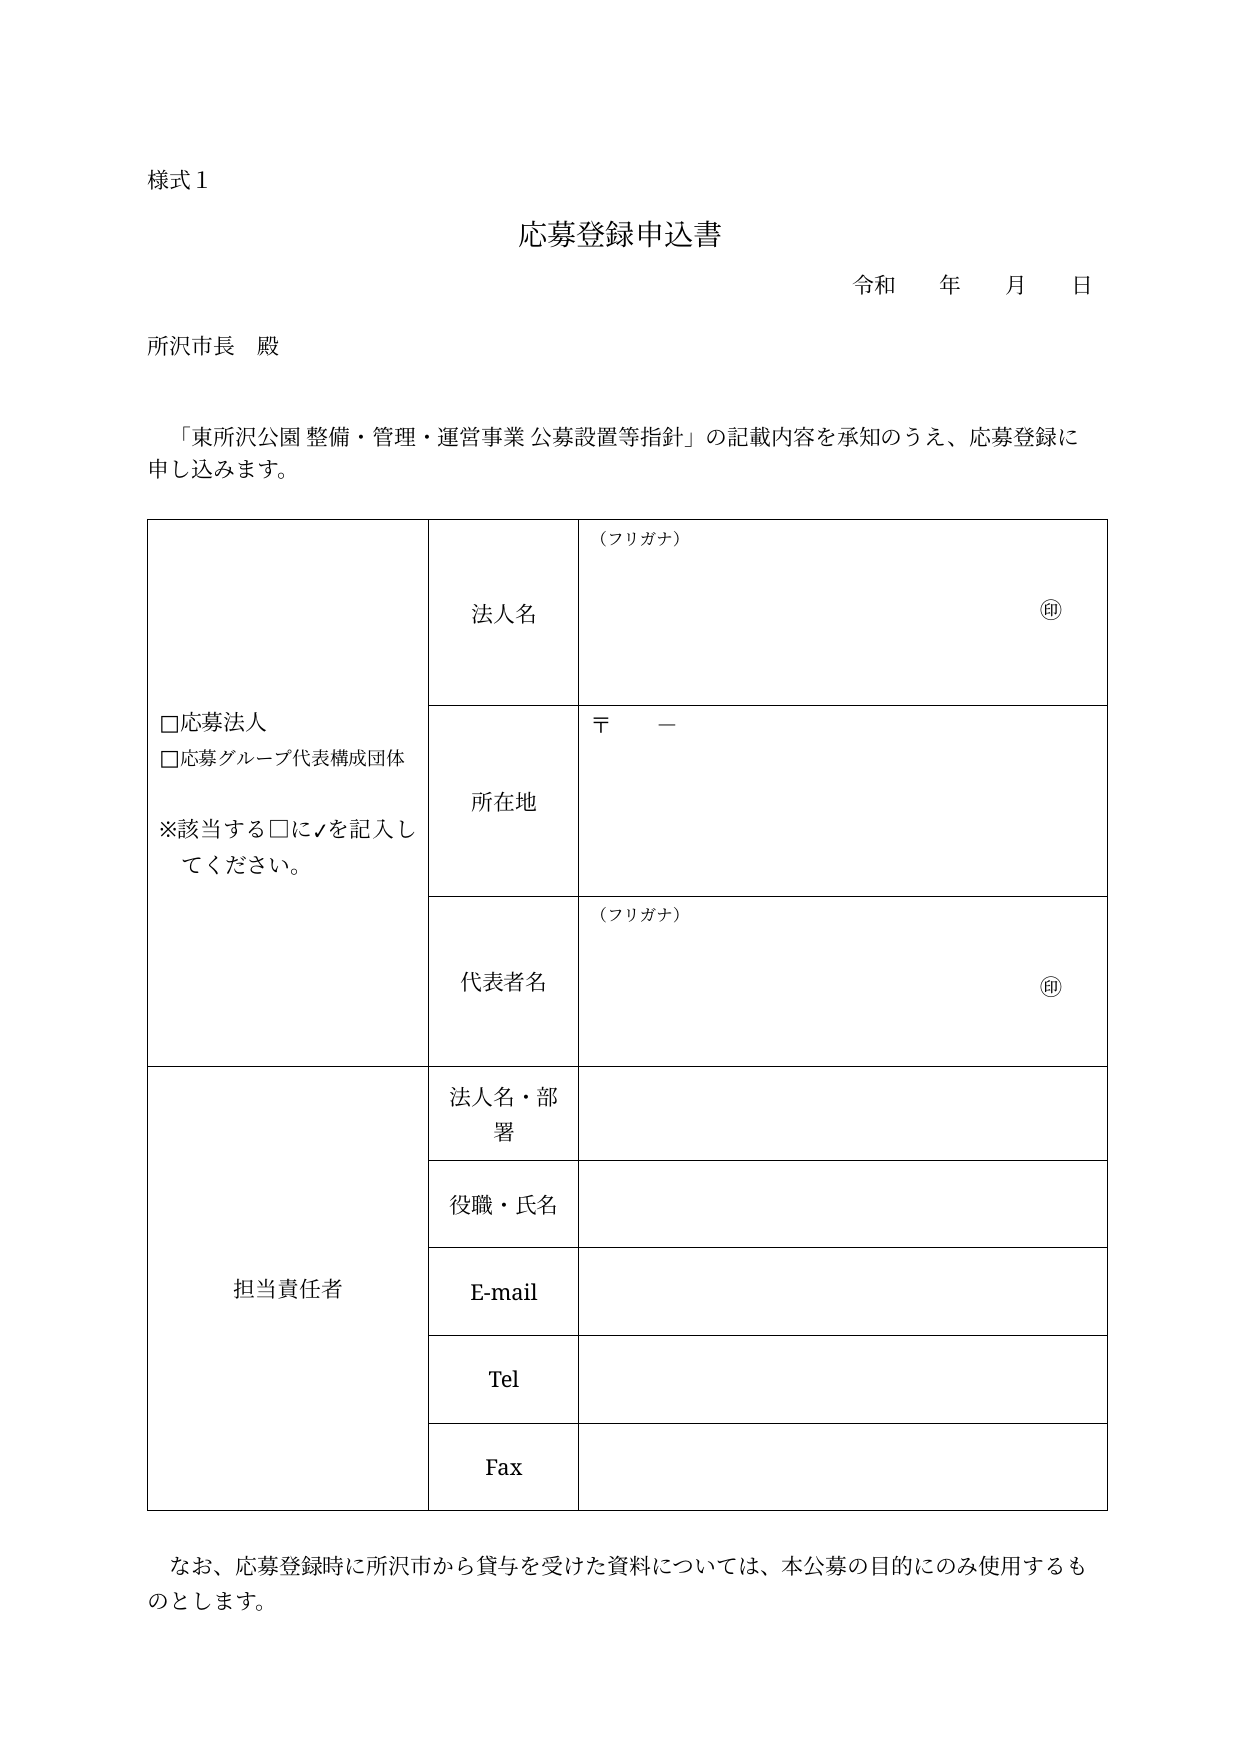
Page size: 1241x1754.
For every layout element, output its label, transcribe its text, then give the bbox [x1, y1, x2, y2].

table_cell 代表者名 [429, 897, 578, 1066]
text 所沢市長 殿 [148, 329, 1092, 361]
text なお、応募登録時に所沢市から貸与を受けた資料については、本公募の目的にのみ使用するものとします。 [148, 1547, 1092, 1618]
table_cell Tel [429, 1336, 578, 1423]
table_cell Fax [429, 1424, 578, 1510]
table_cell [579, 1248, 1107, 1335]
text 様式１ [148, 161, 1092, 197]
table_cell [579, 1067, 1107, 1160]
table_cell 〒 － [579, 706, 1107, 896]
text 令和 年 月 日 [148, 268, 1092, 299]
table_cell 役職・氏名 [429, 1161, 578, 1247]
table_cell （フリガナ） ㊞ [579, 897, 1107, 1066]
table_cell 所在地 [429, 706, 578, 896]
table_cell 法人名・部署 [429, 1067, 578, 1160]
table_header □応募法人 □応募グループ代表構成団体 ※該当する□に✔を記入してください。 [148, 520, 428, 1066]
table_header 法人名 [429, 520, 578, 705]
table_header （フリガナ） ㊞ [579, 520, 1107, 705]
table_cell E-mail [429, 1248, 578, 1335]
table_cell [579, 1424, 1107, 1510]
table_cell [579, 1161, 1107, 1247]
text 「東所沢公園 整備・管理・運営事業 公募設置等指針」の記載内容を承知のうえ、応募登録に申し込みます。 [148, 420, 1092, 483]
text 応募登録申込書 [148, 197, 1092, 268]
table_cell 担当責任者 [148, 1067, 428, 1510]
table_cell [579, 1336, 1107, 1423]
